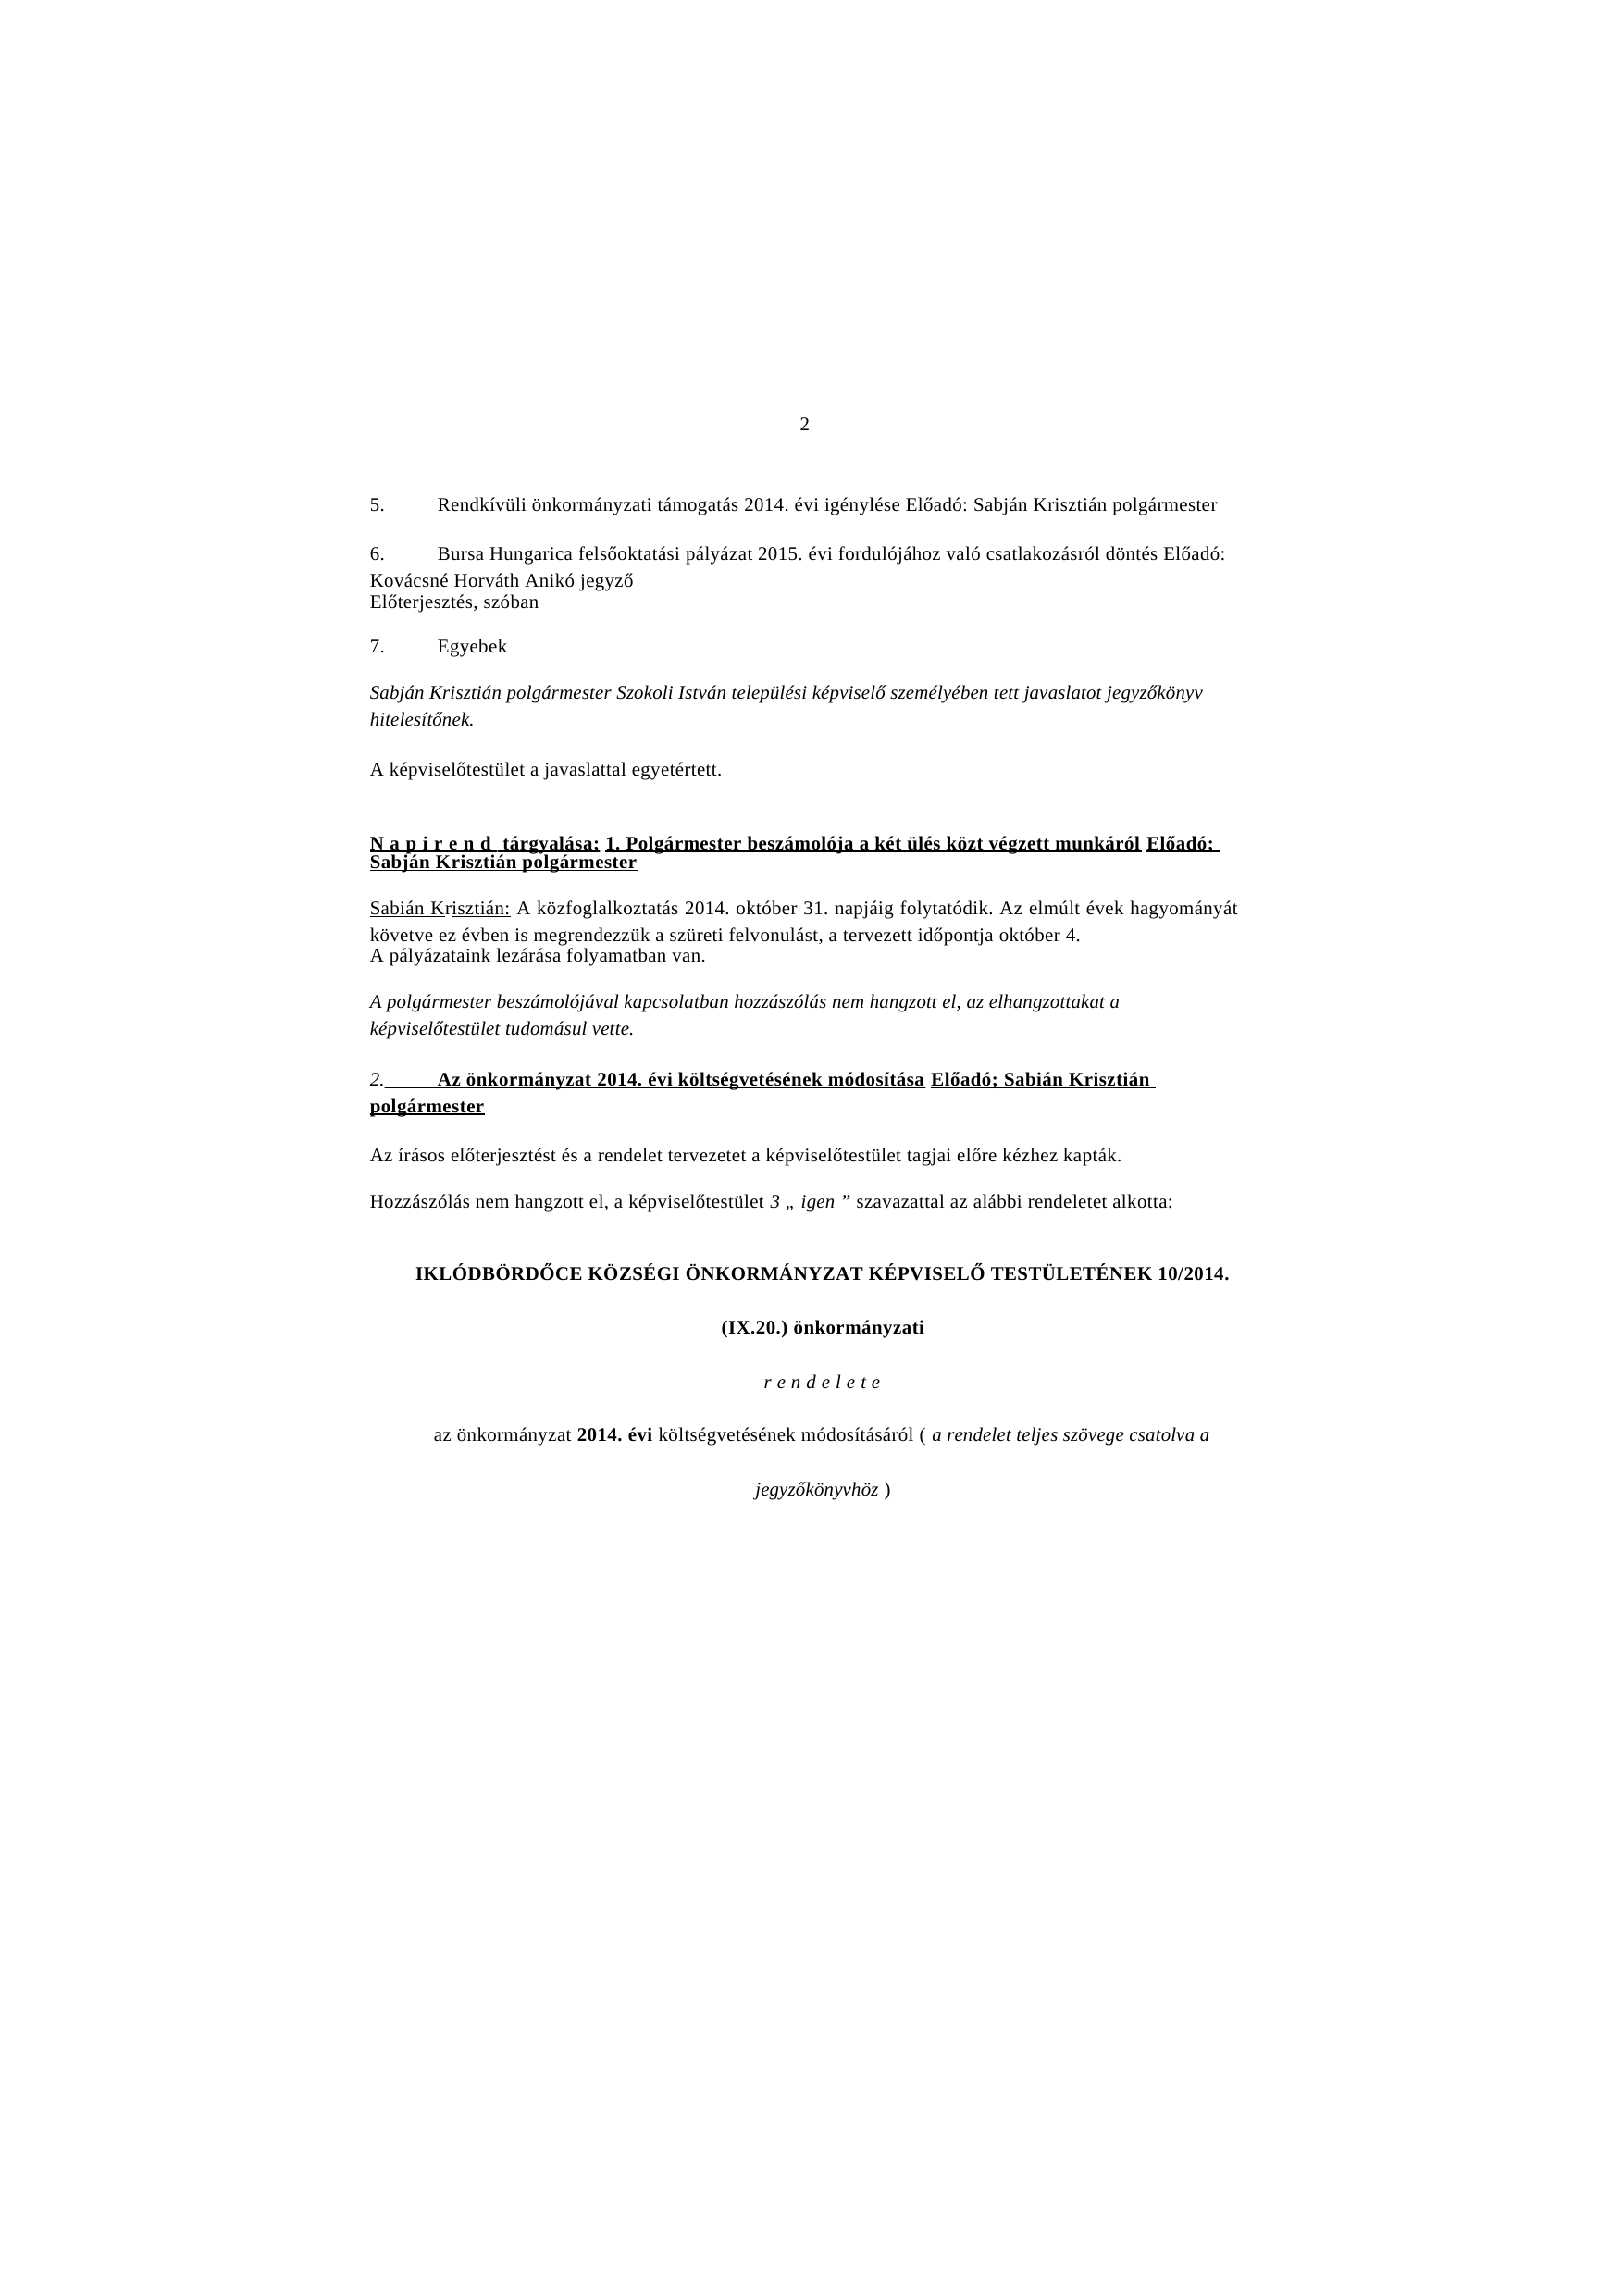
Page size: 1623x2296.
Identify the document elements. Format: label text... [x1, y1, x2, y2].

text rendelete [379, 1345, 1266, 1399]
text Hozzászólás nem hangzott el, a képviselőtestület 3 „ igen ” szavazattal az alábbi rendeletet alkotta: [369, 1186, 1239, 1213]
text Napirend tárgyalása; 1. Polgármester beszámolója a két ülés közt végzett munkáról Előadó; Sabján Krisztián polgármester [369, 834, 1239, 873]
text Sabián Krisztián: A közfoglalkoztatás 2014. október 31. napjáig folytatódik. Az elmúlt évek hagyományát követve ez évben is megrendezzük a szüreti felvonulást, a tervezett időpontja október 4. [369, 894, 1239, 947]
text A polgármester beszámolójával kapcsolatban hozzászólás nem hangzott el, az elhangzottakat a képviselőtestület tudomásul vette. [369, 987, 1239, 1041]
list Egyebek [369, 638, 1266, 657]
list Az önkormányzat 2014. évi költségvetésének módosítása Előadó; Sabián Krisztián polgármester [369, 1065, 1239, 1118]
text A pályázataink lezárása folyamatban van. [369, 947, 1266, 966]
text az önkormányzat 2014. évi költségvetésének módosításáról ( a rendelet teljes szövege csatolva a jegyzőkönyvhöz ) [379, 1399, 1266, 1507]
text Az írásos előterjesztést és a rendelet tervezetet a képviselőtestület tagjai előre kézhez kapták. [369, 1147, 1266, 1166]
list Rendkívüli önkormányzati támogatás 2014. évi igénylése Előadó: Sabján Krisztián polgármester [369, 490, 1230, 516]
text Előterjesztés, szóban [369, 592, 1266, 612]
text IKLÓDBÖRDŐCE KÖZSÉGI ÖNKORMÁNYZAT KÉPVISELŐ TESTÜLETÉNEK 10/2014. (IX.20.) önkormányzati [379, 1237, 1266, 1345]
list Bursa Hungarica felsőoktatási pályázat 2015. évi fordulójához való csatlakozásról döntés Előadó: Kovácsné Horváth Anikó jegyző [369, 538, 1230, 592]
text Sabján Krisztián polgármester Szokoli István települési képviselő személyében tett javaslatot jegyzőkönyv hitelesítőnek. [369, 677, 1239, 731]
text A képviselőtestület a javaslattal egyetértett. [369, 761, 1266, 780]
